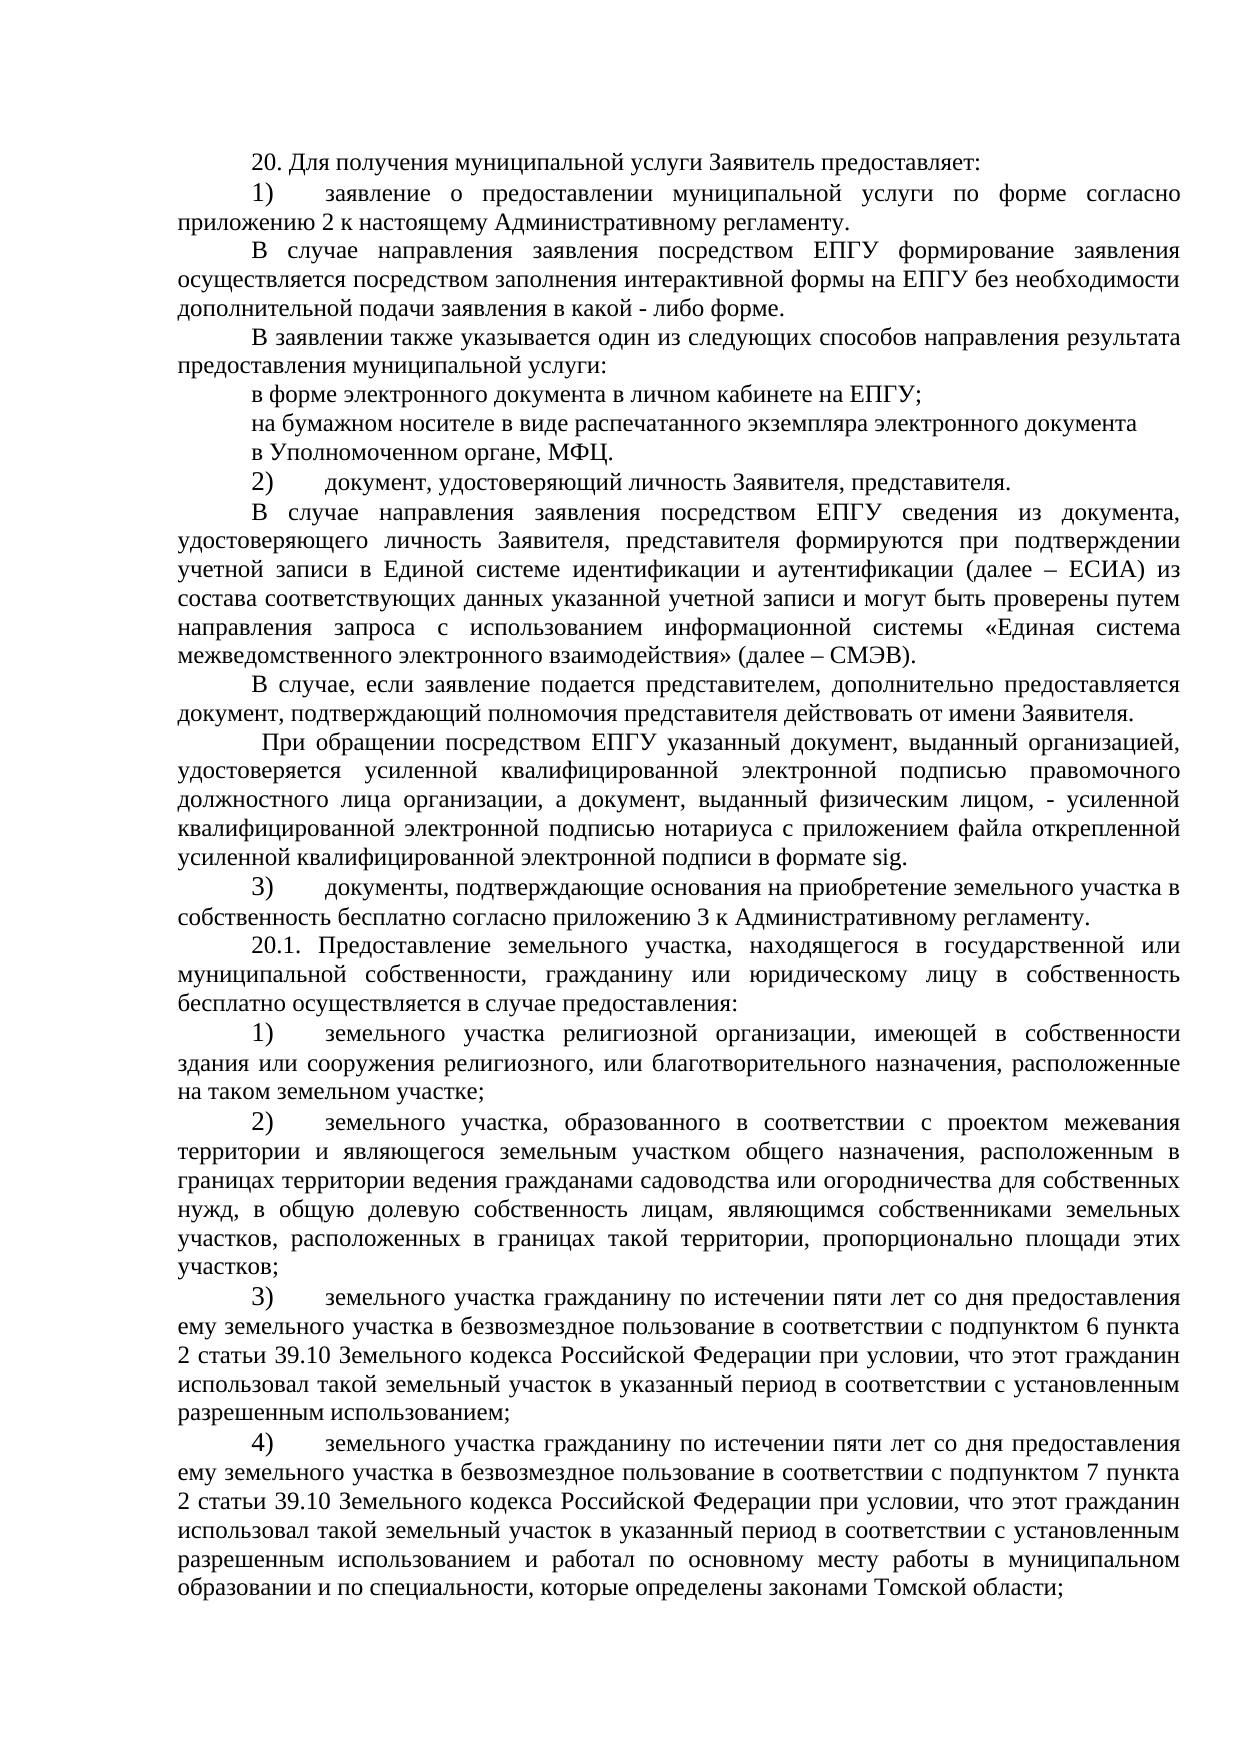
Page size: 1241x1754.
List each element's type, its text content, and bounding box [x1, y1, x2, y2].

text В случае направления заявления посредством ЕПГУ формирование заявления осуществляется посредством заполнения интерактивной формы на ЕПГУ без необходимости дополнительной подачи заявления в какой - либо форме. [177, 236, 1181, 322]
text 20. Для получения муниципальной услуги Заявитель предоставляет: [177, 147, 1181, 176]
list земельного участка гражданину по истечении пяти лет со дня предоставления ему земельного участка в безвозмездное пользование в соответствии с подпунктом 6 пункта 2 статьи 39.10 Земельного кодекса Российской Федерации при условии, что этот гражданин использовал такой земельный участок в указанный период в соответствии с установленным разрешенным использованием; [177, 1280, 1181, 1426]
text В случае направления заявления посредством ЕПГУ сведения из документа, удостоверяющего личность Заявителя, представителя формируются при подтверждении учетной записи в Единой системе идентификации и аутентификации (далее – ЕСИА) из состава соответствующих данных указанной учетной записи и могут быть проверены путем направления запроса с использованием информационной системы «Единая система межведомственного электронного взаимодействия» (далее – СМЭВ). [177, 497, 1181, 669]
text на бумажном носителе в виде распечатанного экземпляра электронного документа [177, 408, 1181, 437]
list земельного участка гражданину по истечении пяти лет со дня предоставления ему земельного участка в безвозмездное пользование в соответствии с подпунктом 7 пункта 2 статьи 39.10 Земельного кодекса Российской Федерации при условии, что этот гражданин использовал такой земельный участок в указанный период в соответствии с установленным разрешенным использованием и работал по основному месту работы в муниципальном образовании и по специальности, которые определены законами Томской области; [177, 1426, 1181, 1601]
text в форме электронного документа в личном кабинете на ЕПГУ; [177, 379, 1181, 408]
list документы, подтверждающие основания на приобретение земельного участка в собственность бесплатно согласно приложению 3 к Административному регламенту. [177, 870, 1181, 930]
list земельного участка религиозной организации, имеющей в собственности здания или сооружения религиозного, или благотворительного назначения, расположенные на таком земельном участке; [177, 1017, 1181, 1105]
list земельного участка, образованного в соответствии с проектом межевания территории и являющегося земельным участком общего назначения, расположенным в границах территории ведения гражданами садоводства или огородничества для собственных нужд, в общую долевую собственность лицам, являющимся собственниками земельных участков, расположенных в границах такой территории, пропорционально площади этих участков; [177, 1105, 1181, 1280]
text В заявлении также указывается один из следующих способов направления результата предоставления муниципальной услуги: [177, 322, 1181, 379]
text 20.1. Предоставление земельного участка, находящегося в государственной или муниципальной собственности, гражданину или юридическому лицу в собственность бесплатно осуществляется в случае предоставления: [177, 930, 1181, 1017]
list документ, удостоверяющий личность Заявителя, представителя. [177, 466, 1181, 497]
text В случае, если заявление подается представителем, дополнительно предоставляется документ, подтверждающий полномочия представителя действовать от имени Заявителя. [177, 669, 1181, 727]
text в Уполномоченном органе, МФЦ. [177, 437, 1181, 466]
text При обращении посредством ЕПГУ указанный документ, выданный организацией, удостоверяется усиленной квалифицированной электронной подписью правомочного должностного лица организации, а документ, выданный физическим лицом, - усиленной квалифицированной электронной подписью нотариуса с приложением файла открепленной усиленной квалифицированной электронной подписи в формате sig. [177, 727, 1181, 870]
list заявление о предоставлении муниципальной услуги по форме согласно приложению 2 к настоящему Административному регламенту. [177, 176, 1181, 236]
